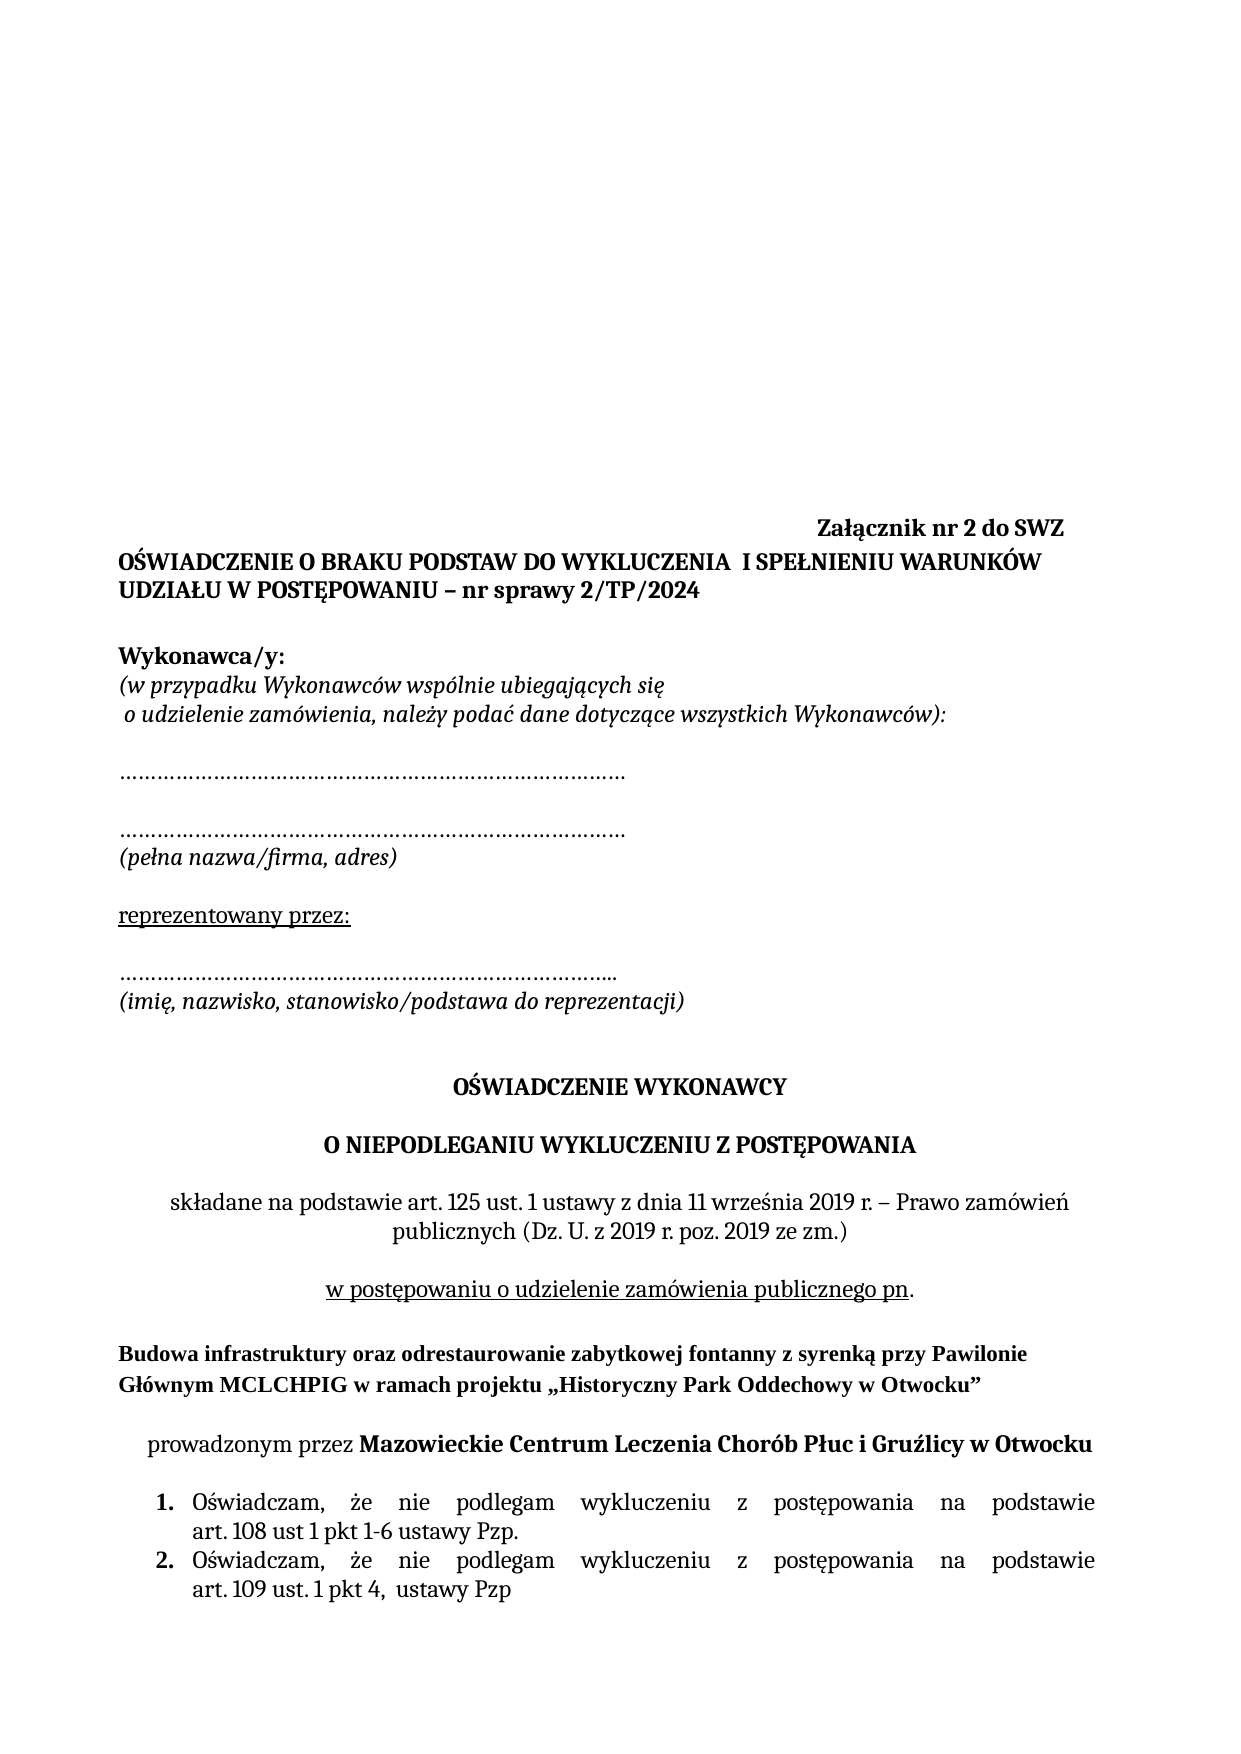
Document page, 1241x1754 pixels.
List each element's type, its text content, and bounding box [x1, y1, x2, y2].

text Załącznik nr 2 do SWZ [118, 514, 1122, 543]
text Budowa infrastruktury oraz odrestaurowanie zabytkowej fontanny z syrenką przy Pawilonie Głównym MCLCHPIG w ramach projektu „Historyczny Park Oddechowy w Otwocku” [118, 1340, 1122, 1397]
text ……………………………………………………………………… [118, 757, 1115, 786]
text OŚWIADCZENIE WYKONAWCY [74, 1073, 1122, 1102]
text (pełna nazwa/firma, adres) [118, 843, 1115, 872]
text …………………………………………………………………….. [118, 958, 1115, 987]
list Oświadczam, że nie podlegam wykluczeniu z postępowania na podstawie art. 109 ust. 1 pkt 4, ustawy Pzp [155, 1545, 1122, 1604]
text reprezentowany przez: [118, 901, 1115, 929]
text w postępowaniu o udzielenie zamówienia publicznego pn. [118, 1274, 1122, 1303]
text (imię, nazwisko, stanowisko/podstawa do reprezentacji) [118, 987, 1115, 1016]
text składane na podstawie art. 125 ust. 1 ustawy z dnia 11 września 2019 r. – Prawo zamówień publicznych (Dz. U. z 2019 r. poz. 2019 ze zm.) [118, 1188, 1122, 1246]
text (w przypadku Wykonawców wspólnie ubiegających się [118, 671, 1115, 699]
list Oświadczam, że nie podlegam wykluczeniu z postępowania na podstawie art. 108 ust 1 pkt 1-6 ustawy Pzp. [155, 1487, 1122, 1545]
text o udzielenie zamówienia, należy podać dane dotyczące wszystkich Wykonawców): [118, 699, 1115, 728]
text O NIEPODLEGANIU WYKLUCZENIU Z POSTĘPOWANIA [118, 1131, 1122, 1159]
text Wykonawca/y: [118, 642, 1115, 671]
text OŚWIADCZENIE O BRAKU PODSTAW DO WYKLUCZENIA I SPEŁNIENIU WARUNKÓW UDZIAŁU W POSTĘPOWANIU – nr sprawy 2/TP/2024 [118, 547, 1122, 605]
text ……………………………………………………………………… [118, 814, 1115, 843]
text prowadzonym przez Mazowieckie Centrum Leczenia Chorób Płuc i Gruźlicy w Otwocku [118, 1429, 1122, 1458]
